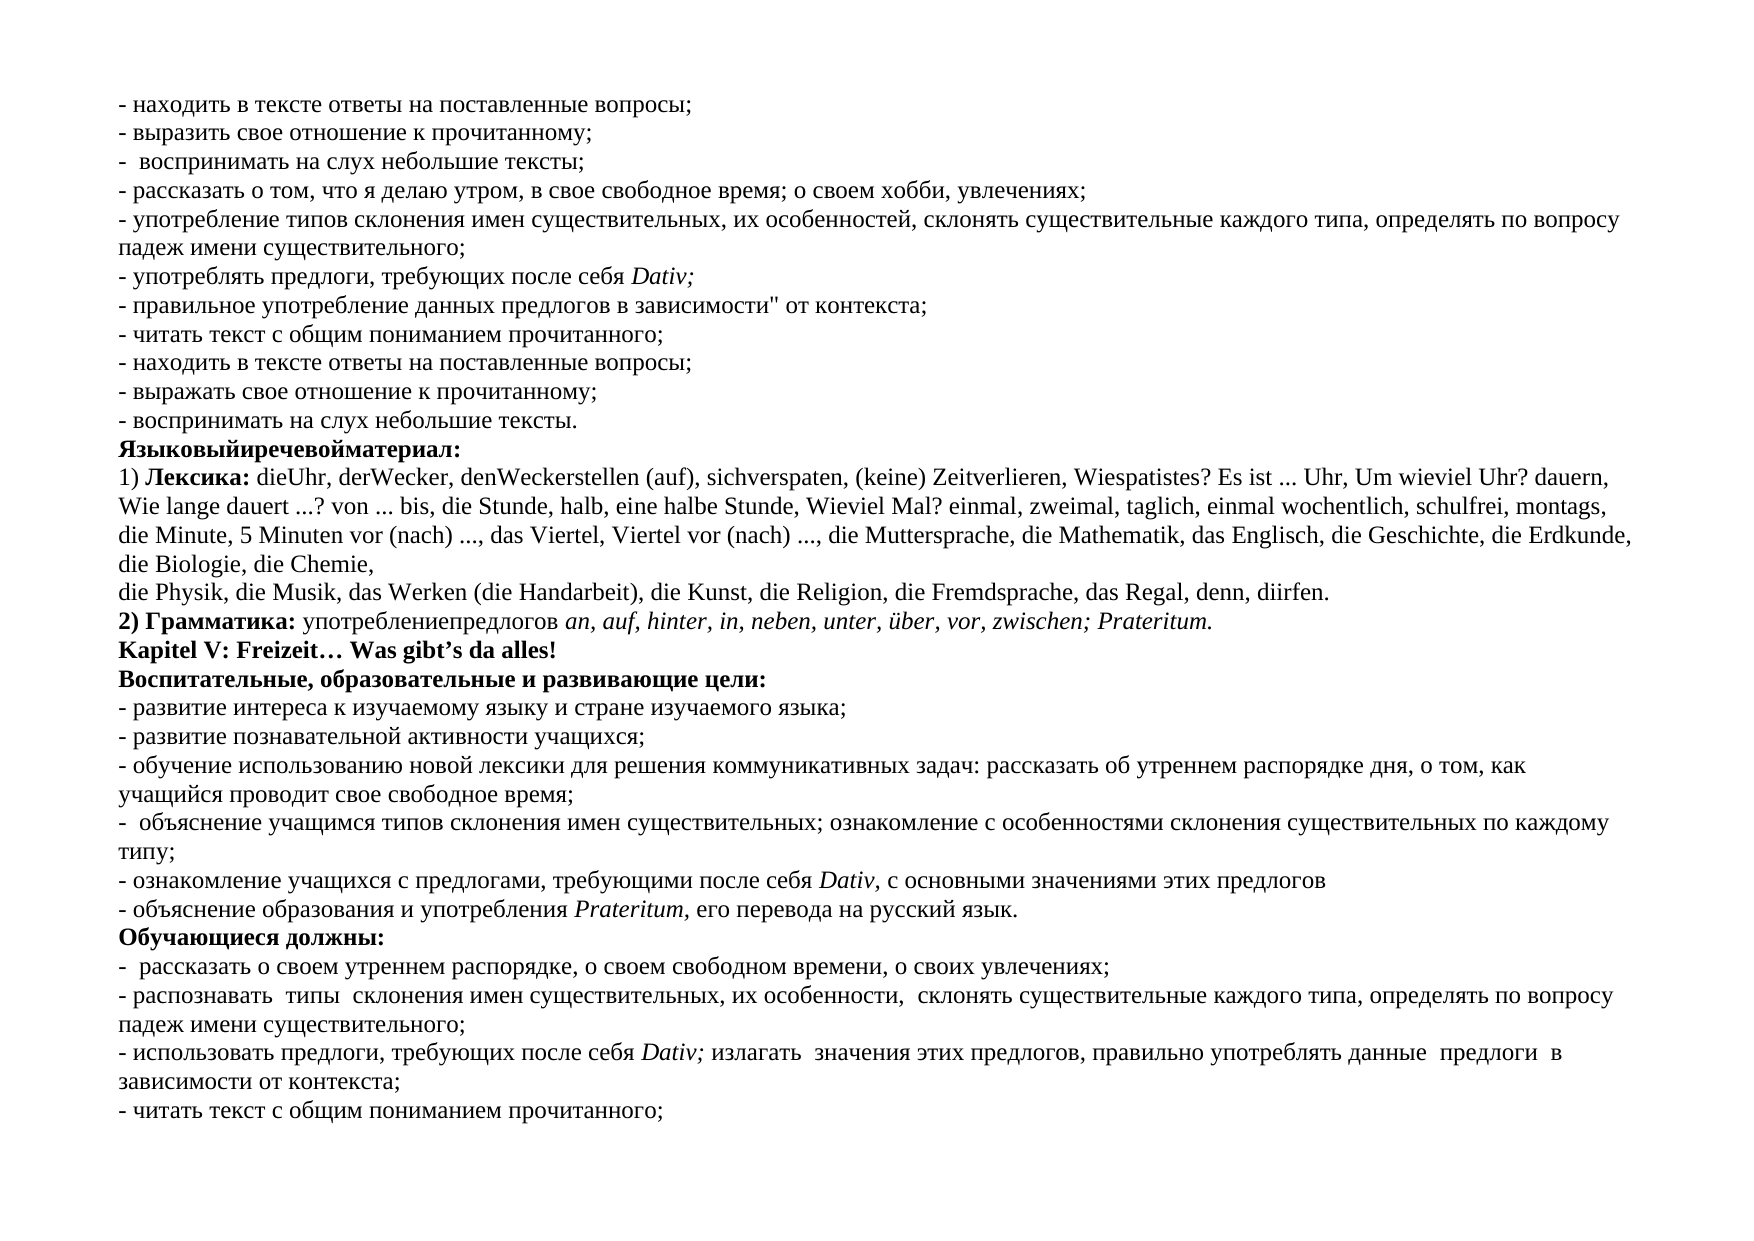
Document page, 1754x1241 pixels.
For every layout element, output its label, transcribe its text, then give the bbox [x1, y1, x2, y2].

text - читать текст с общим пониманием прочитанного; [118, 319, 1636, 347]
text - использовать предлоги, требующих после себя Dativ; излагать значения этих предлогов, правильно употреблять данные предлоги в зависимости от контекста; [118, 1037, 1636, 1095]
text - рассказать о том, что я делаю утром, в свое свободное время; о своем хобби, увлечениях; [118, 175, 1636, 204]
text Языковыйиречевойматериал: [118, 434, 1636, 462]
text Обучающиеся должны: [118, 922, 1636, 951]
text - выражать свое отношение к прочитанному; [118, 376, 1636, 405]
text - ознакомление учащихся с предлогами, требующими после себя Dativ, с основными значениями этих предлогов [118, 865, 1636, 894]
text 1) Лексика: dieUhr, derWecker, denWeckerstellen (auf), sichverspaten, (keine) Zeitverlieren, Wiespatistes? Es ist ... Uhr, Um wieviel Uhr? dauern, Wie lange dauert ...? von ... bis, die Stunde, halb, eine halbe Stunde, Wieviel Mal? einmal, zweimal, taglich, einmal wochentlich, schulfrei, montags, die Minute, 5 Minuten vor (nach) ..., das Viertel, Viertel vor (nach) ..., die Muttersprache, die Mathematik, das Englisch, die Geschichte, die Erdkunde, die Biologie, die Chemie, [118, 462, 1636, 577]
text - развитие интереса к изучаемому языку и стране изучаемого языка; [118, 692, 1636, 721]
text Kapitel V: Freizeit… Was gibt’s da alles! [118, 635, 1636, 664]
text - употребление типов склонения имен существительных, их особенностей, склонять существительные каждого типа, определять по вопросу падеж имени существительного; [118, 204, 1636, 261]
text - употреблять предлоги, требующих после себя Dativ; [118, 261, 1636, 290]
text - воспринимать на слух небольшие тексты; [118, 146, 1636, 175]
text - развитие познавательной активности учащихся; [118, 721, 1636, 750]
text - обучение использованию новой лексики для решения коммуникативных задач: рассказать об утреннем распорядке дня, о том, как учащийся проводит свое свободное время; [118, 750, 1636, 807]
text - рассказать о своем утреннем распорядке, о своем свободном времени, о своих увлечениях; [118, 951, 1636, 980]
text 2) Грамматика: употреблениепредлогов an, auf, hinter, in, neben, unter, über, vor, zwischen; Prateritum. [118, 606, 1636, 635]
text - объяснение учащимся типов склонения имен существительных; ознакомление с особенностями склонения существительных по каждому типу; [118, 807, 1636, 865]
text - правильное употребление данных предлогов в зависимости" от контекста; [118, 290, 1636, 319]
text - читать текст с общим пониманием прочитанного; [118, 1095, 1636, 1124]
text - выразить свое отношение к прочитанному; [118, 117, 1636, 146]
text Воспитательные, образовательные и развивающие цели: [118, 664, 1636, 692]
text - распознавать типы склонения имен существительных, их особенности, склонять существительные каждого типа, определять по вопросу падеж имени существительного; [118, 980, 1636, 1037]
text - находить в тексте ответы на поставленные вопросы; [118, 89, 1636, 117]
text die Physik, die Musik, das Werken (die Handarbeit), die Kunst, die Religion, die Fremdsprache, das Regal, denn, diirfen. [118, 577, 1636, 606]
text - воспринимать на слух небольшие тексты. [118, 405, 1636, 434]
text - объяснение образования и употребления Prateritum, его перевода на русский язык. [118, 894, 1636, 922]
text - находить в тексте ответы на поставленные вопросы; [118, 347, 1636, 376]
